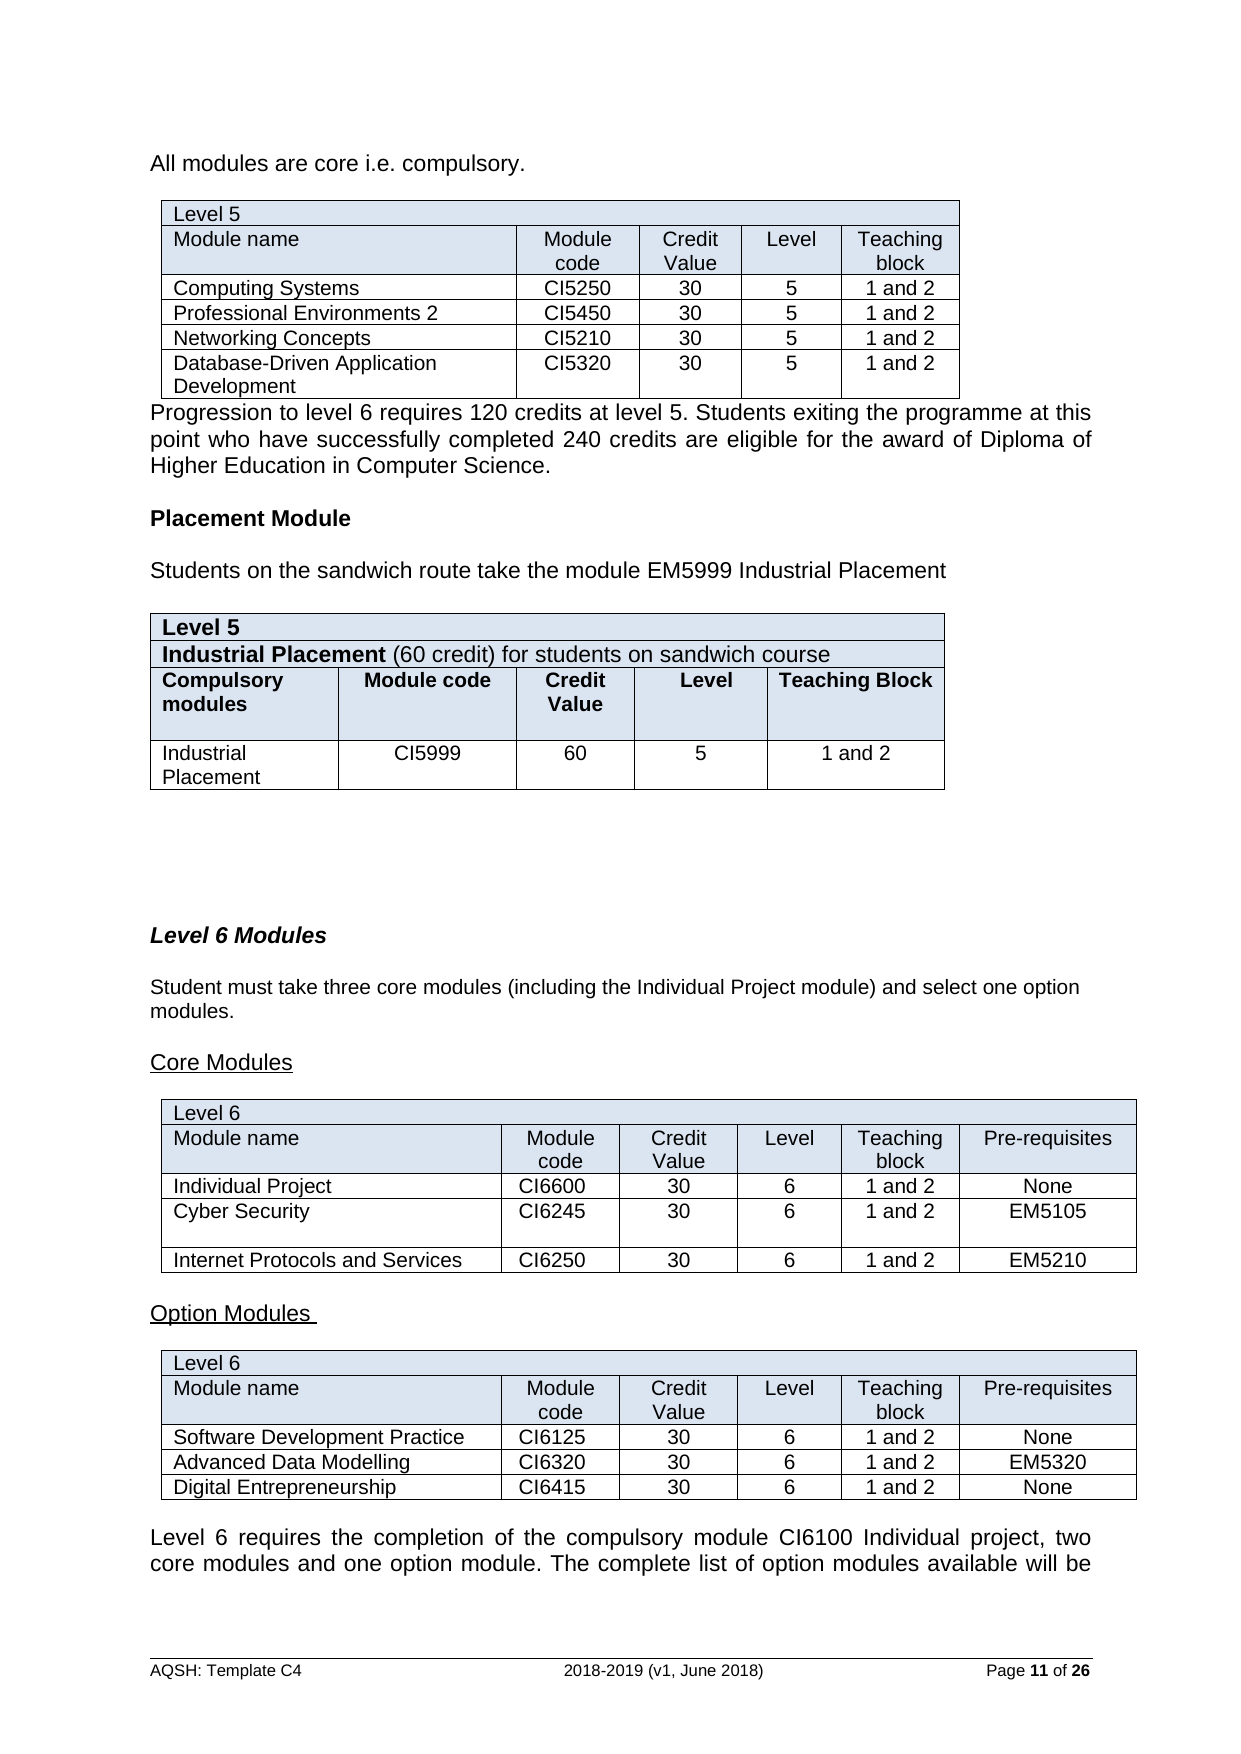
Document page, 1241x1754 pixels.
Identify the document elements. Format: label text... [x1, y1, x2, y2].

table_cell CI5450 [517, 300, 639, 324]
table_cell 30 [620, 1248, 737, 1272]
table_cell Credit Value [640, 226, 741, 274]
table_header Level 6 [162, 1100, 1136, 1124]
table_cell 30 [620, 1425, 737, 1449]
table_cell 1 and 2 [842, 325, 959, 349]
table_cell CI5210 [517, 325, 639, 349]
table_cell CI6600 [502, 1174, 619, 1198]
table_cell CI6250 [502, 1248, 619, 1272]
table_cell 1 and 2 [842, 1425, 959, 1449]
table_cell Module code [502, 1125, 619, 1173]
table_header Level 6 [162, 1351, 1136, 1375]
table_cell Credit Value [517, 668, 634, 740]
table_cell Industrial Placement (60 credit) for students on sandwich course [151, 641, 944, 667]
text Option Modules [150, 1299, 1093, 1326]
table_cell 1 and 2 [842, 1199, 959, 1247]
table_cell 1 and 2 [842, 1248, 959, 1272]
table_cell Software Development Practice [162, 1425, 501, 1449]
table_cell Professional Environments 2 [162, 300, 516, 324]
text Level 6 Modules [150, 922, 1093, 948]
table_cell 1 and 2 [842, 300, 959, 324]
table_cell CI6245 [502, 1199, 619, 1247]
table_cell 30 [620, 1475, 737, 1499]
table_cell 1 and 2 [842, 1174, 959, 1198]
table_cell Individual Project [162, 1174, 501, 1198]
text Students on the sandwich route take the module EM5999 Industrial Placement [150, 557, 1093, 584]
table_cell Pre-requisites [960, 1376, 1136, 1424]
table_cell Advanced Data Modelling [162, 1450, 501, 1474]
table_cell Module code [339, 668, 516, 740]
table_cell Module name [162, 226, 516, 274]
table_cell Module code [502, 1376, 619, 1424]
table_cell 30 [620, 1174, 737, 1198]
table_cell 5 [742, 300, 841, 324]
table_cell CI6320 [502, 1450, 619, 1474]
table_cell Pre-requisites [960, 1125, 1136, 1173]
table_cell 6 [738, 1248, 841, 1272]
table_cell 30 [620, 1199, 737, 1247]
text Core Modules [150, 1049, 1093, 1075]
table_cell Teaching block [842, 1376, 959, 1424]
table_header Level 5 [162, 201, 959, 225]
table_cell Module name [162, 1125, 501, 1173]
table_cell 60 [517, 741, 634, 789]
table_cell Credit Value [620, 1125, 737, 1173]
table_cell CI6415 [502, 1475, 619, 1499]
text All modules are core i.e. compulsory. [150, 150, 1093, 176]
table_cell None [960, 1174, 1136, 1198]
table_cell None [960, 1425, 1136, 1449]
table_cell Level [635, 668, 767, 740]
table_cell 30 [620, 1450, 737, 1474]
table_cell 1 and 2 [842, 1450, 959, 1474]
table_cell Level [738, 1125, 841, 1173]
table_cell EM5210 [960, 1248, 1136, 1272]
table_cell Module code [517, 226, 639, 274]
table_cell 30 [640, 300, 741, 324]
table_cell CI5999 [339, 741, 516, 789]
table_cell Internet Protocols and Services [162, 1248, 501, 1272]
text Placement Module [150, 505, 1093, 531]
table_cell Level [738, 1376, 841, 1424]
table_cell Computing Systems [162, 275, 516, 299]
table_cell 30 [640, 350, 741, 398]
table_cell 30 [640, 275, 741, 299]
table_cell 6 [738, 1174, 841, 1198]
table_cell Compulsory modules [151, 668, 338, 740]
table_cell 1 and 2 [768, 741, 944, 789]
table_cell 5 [742, 325, 841, 349]
table_cell Level [742, 226, 841, 274]
table_cell Digital Entrepreneurship [162, 1475, 501, 1499]
table_cell Networking Concepts [162, 325, 516, 349]
table_cell Module name [162, 1376, 501, 1424]
table_cell CI6125 [502, 1425, 619, 1449]
text Student must take three core modules (including the Individual Project module) and select one option modules. [150, 975, 1093, 1023]
table_header Level 5 [151, 614, 944, 640]
table_cell 30 [640, 325, 741, 349]
table_cell 6 [738, 1475, 841, 1499]
table_cell 1 and 2 [842, 1475, 959, 1499]
table_cell 6 [738, 1450, 841, 1474]
table_cell CI5250 [517, 275, 639, 299]
table_cell None [960, 1475, 1136, 1499]
table_cell Database-Driven Application Development [162, 350, 516, 398]
table_cell 1 and 2 [842, 350, 959, 398]
table_cell EM5105 [960, 1199, 1136, 1247]
table_cell 5 [742, 275, 841, 299]
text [150, 1524, 1093, 1577]
table_cell 6 [738, 1199, 841, 1247]
table_cell CI5320 [517, 350, 639, 398]
table_cell 5 [635, 741, 767, 789]
table_cell 5 [742, 350, 841, 398]
table_cell Cyber Security [162, 1199, 501, 1247]
table_cell EM5320 [960, 1450, 1136, 1474]
table_cell Teaching block [842, 226, 959, 274]
table_cell 6 [738, 1425, 841, 1449]
table_cell Credit Value [620, 1376, 737, 1424]
text Progression to level 6 requires 120 credits at level 5. Students exiting the programme at this point who have successfully completed 240 credits are eligible for the award of Diploma of Higher Education in Computer Science. [150, 399, 1093, 478]
table_cell Teaching Block [768, 668, 944, 740]
table_cell 1 and 2 [842, 275, 959, 299]
table_cell Teaching block [842, 1125, 959, 1173]
table_cell Industrial Placement [151, 741, 338, 789]
